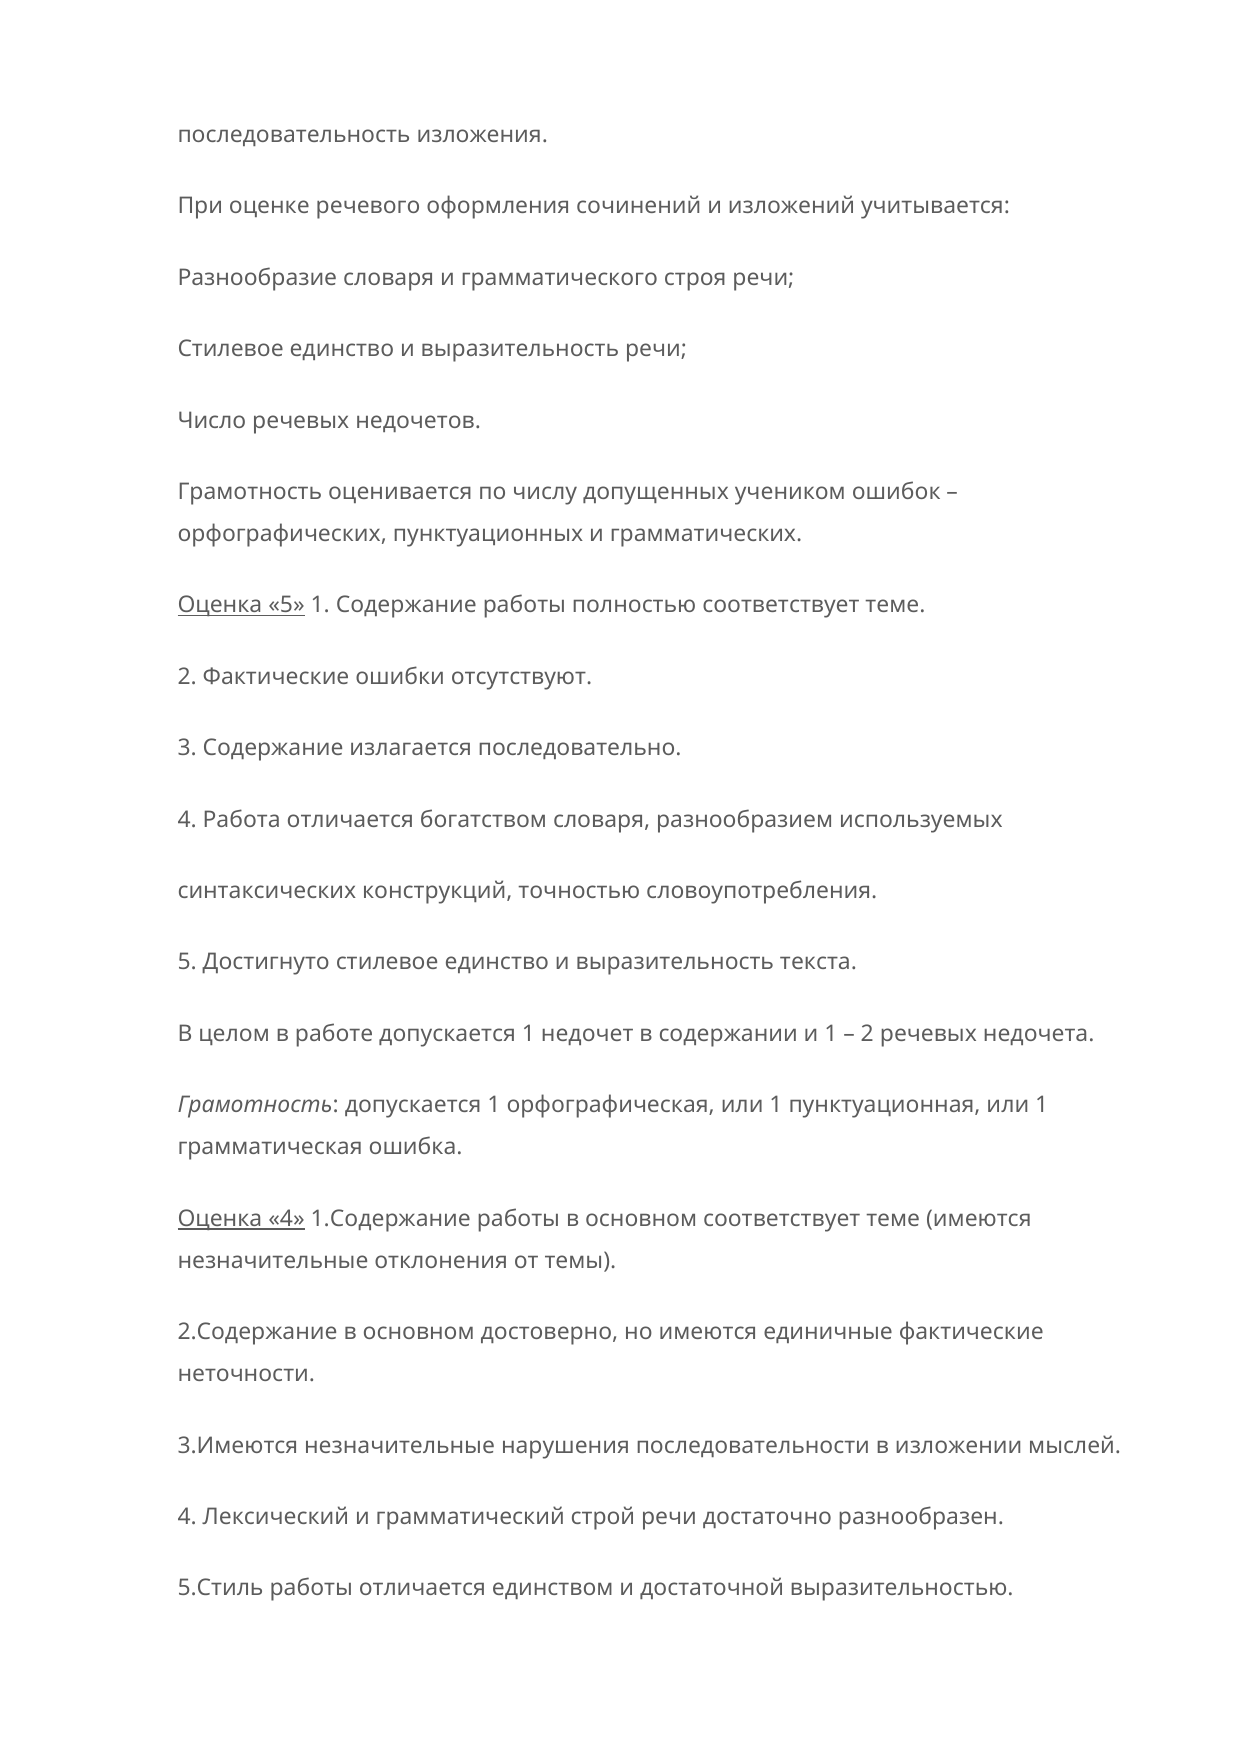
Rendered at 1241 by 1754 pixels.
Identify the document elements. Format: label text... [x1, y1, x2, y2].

text 4. Лексический и грамматический строй речи достаточно разнообразен. [177, 1500, 1152, 1531]
text Разнообразие словаря и грамматического строя речи; [177, 261, 1152, 292]
text Оценка «5» 1. Содержание работы полностью соответствует теме. [177, 588, 1152, 620]
text 5.Стиль работы отличается единством и достаточной выразительностью. [177, 1571, 1152, 1602]
text Грамотность оценивается по числу допущенных учеником ошибок – орфографических, пунктуационных и грамматических. [177, 475, 1152, 548]
text 2. Фактические ошибки отсутствуют. [177, 660, 1152, 691]
text последовательность изложения. [177, 118, 1152, 149]
text Оценка «4» 1.Содержание работы в основном соответствует теме (имеются незначительные отклонения от темы). [177, 1201, 1152, 1275]
text 4. Работа отличается богатством словаря, разнообразием используемых [177, 802, 1152, 834]
text Грамотность: допускается 1 орфографическая, или 1 пунктуационная, или 1 грамматическая ошибка. [177, 1088, 1152, 1161]
text 3. Содержание излагается последовательно. [177, 731, 1152, 762]
text При оценке речевого оформления сочинений и изложений учитывается: [177, 189, 1152, 221]
text синтаксических конструкций, точностью словоупотребления. [177, 874, 1152, 905]
text Стилевое единство и выразительность речи; [177, 332, 1152, 363]
text 3.Имеются незначительные нарушения последовательности в изложении мыслей. [177, 1428, 1152, 1460]
text Число речевых недочетов. [177, 403, 1152, 435]
text 5. Достигнуто стилевое единство и выразительность текста. [177, 945, 1152, 976]
text 2.Содержание в основном достоверно, но имеются единичные фактические неточности. [177, 1315, 1152, 1388]
text В целом в работе допускается 1 недочет в содержании и 1 – 2 речевых недочета. [177, 1017, 1152, 1048]
